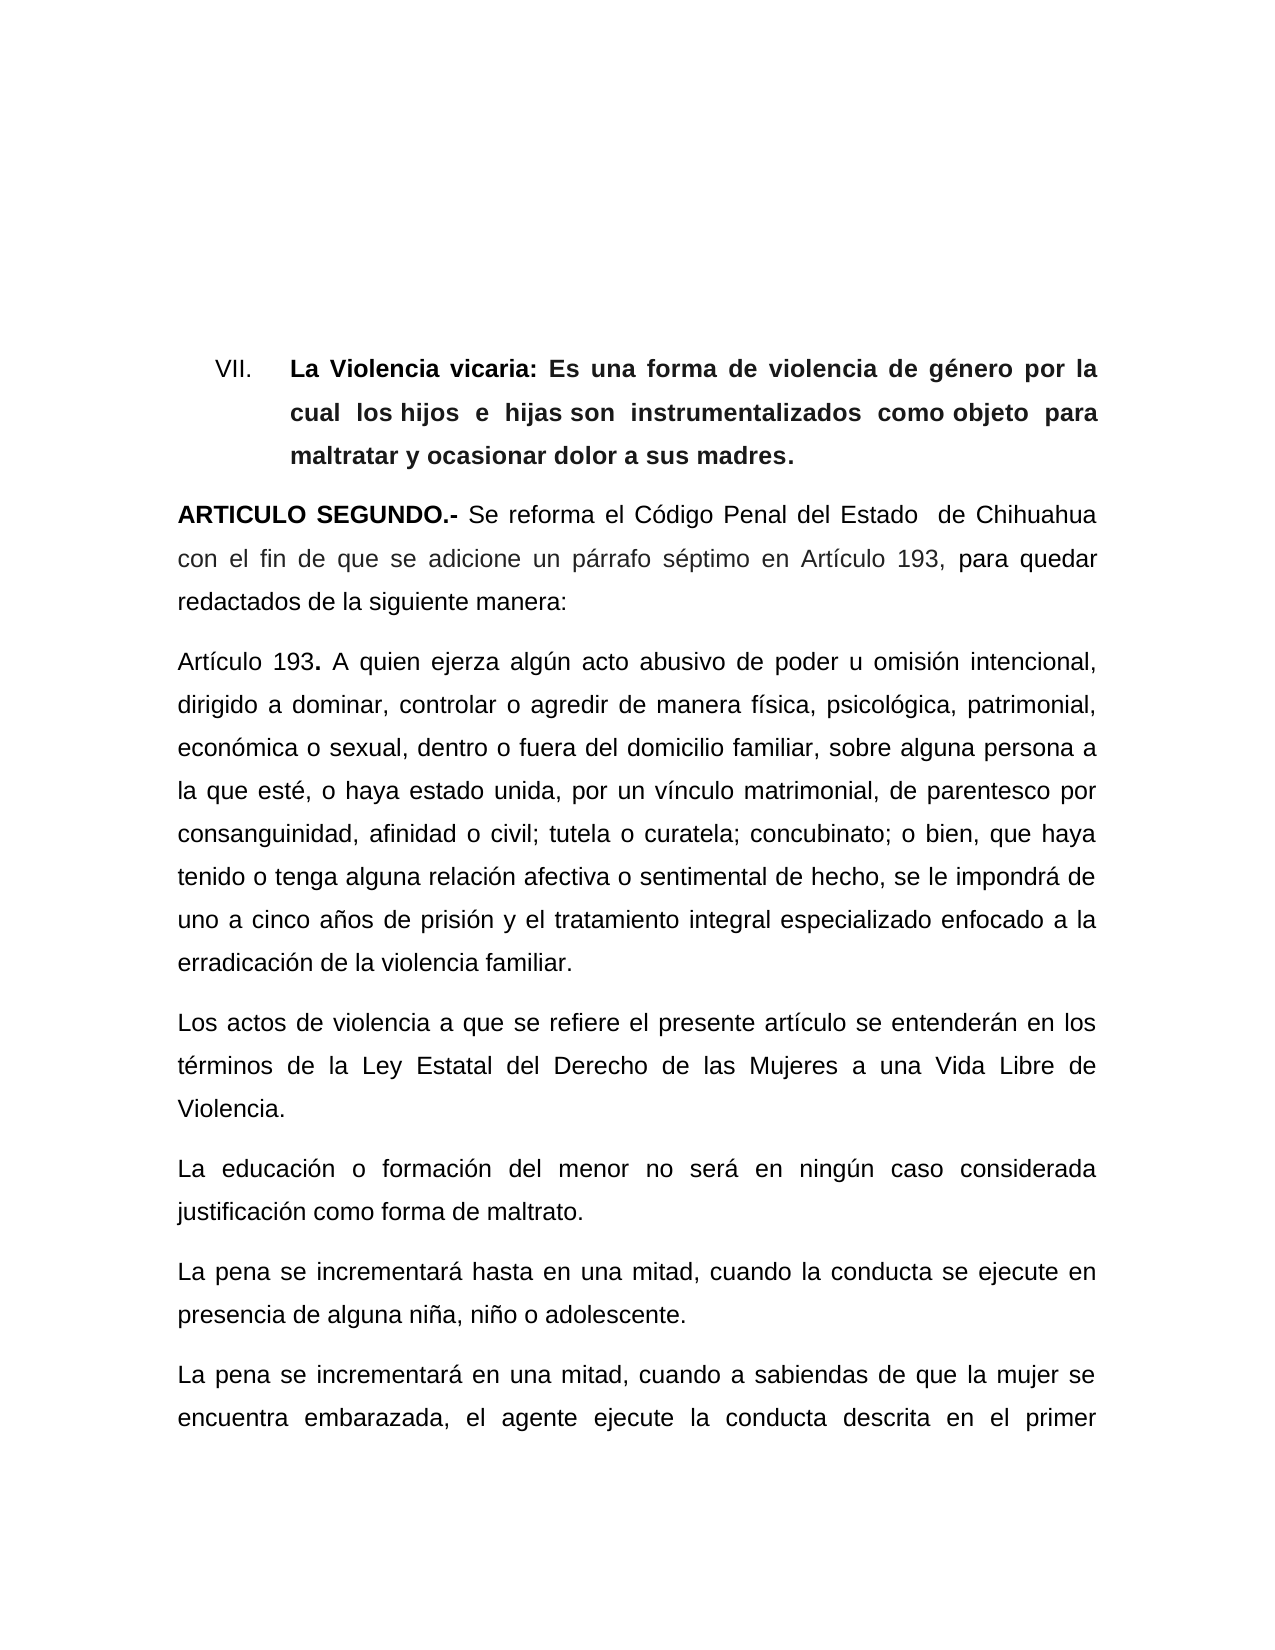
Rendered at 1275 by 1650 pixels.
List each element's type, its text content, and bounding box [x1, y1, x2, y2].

list La Violencia vicaria: Es una forma de violencia de género por la cual los hijos e hijas son instrumentalizados como objeto para maltratar y ocasionar dolor a sus madres. [215, 354, 1098, 469]
text La educación o formación del menor no será en ningún caso considerada justificación como forma de maltrato. [177, 1154, 1098, 1226]
text ARTICULO SEGUNDO.- Se reforma el Código Penal del Estado de Chihuahua con el fin de que se adicione un párrafo séptimo en Artículo 193, para quedar redactados de la siguiente manera: [177, 500, 1098, 615]
text La pena se incrementará hasta en una mitad, cuando la conducta se ejecute en presencia de alguna niña, niño o adolescente. [177, 1257, 1098, 1329]
text Los actos de violencia a que se refiere el presente artículo se entenderán en los términos de la Ley Estatal del Derecho de las Mujeres a una Vida Libre de Violencia. [177, 1008, 1098, 1123]
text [177, 1360, 1098, 1432]
text Artículo 193. A quien ejerza algún acto abusivo de poder u omisión intencional, dirigido a dominar, controlar o agredir de manera física, psicológica, patrimonial, económica o sexual, dentro o fuera del domicilio familiar, sobre alguna persona a la que esté, o haya estado unida, por un vínculo matrimonial, de parentesco por consanguinidad, afinidad o civil; tutela o curatela; concubinato; o bien, que haya tenido o tenga alguna relación afectiva o sentimental de hecho, se le impondrá de uno a cinco años de prisión y el tratamiento integral especializado enfocado a la erradicación de la violencia familiar. [177, 646, 1098, 977]
